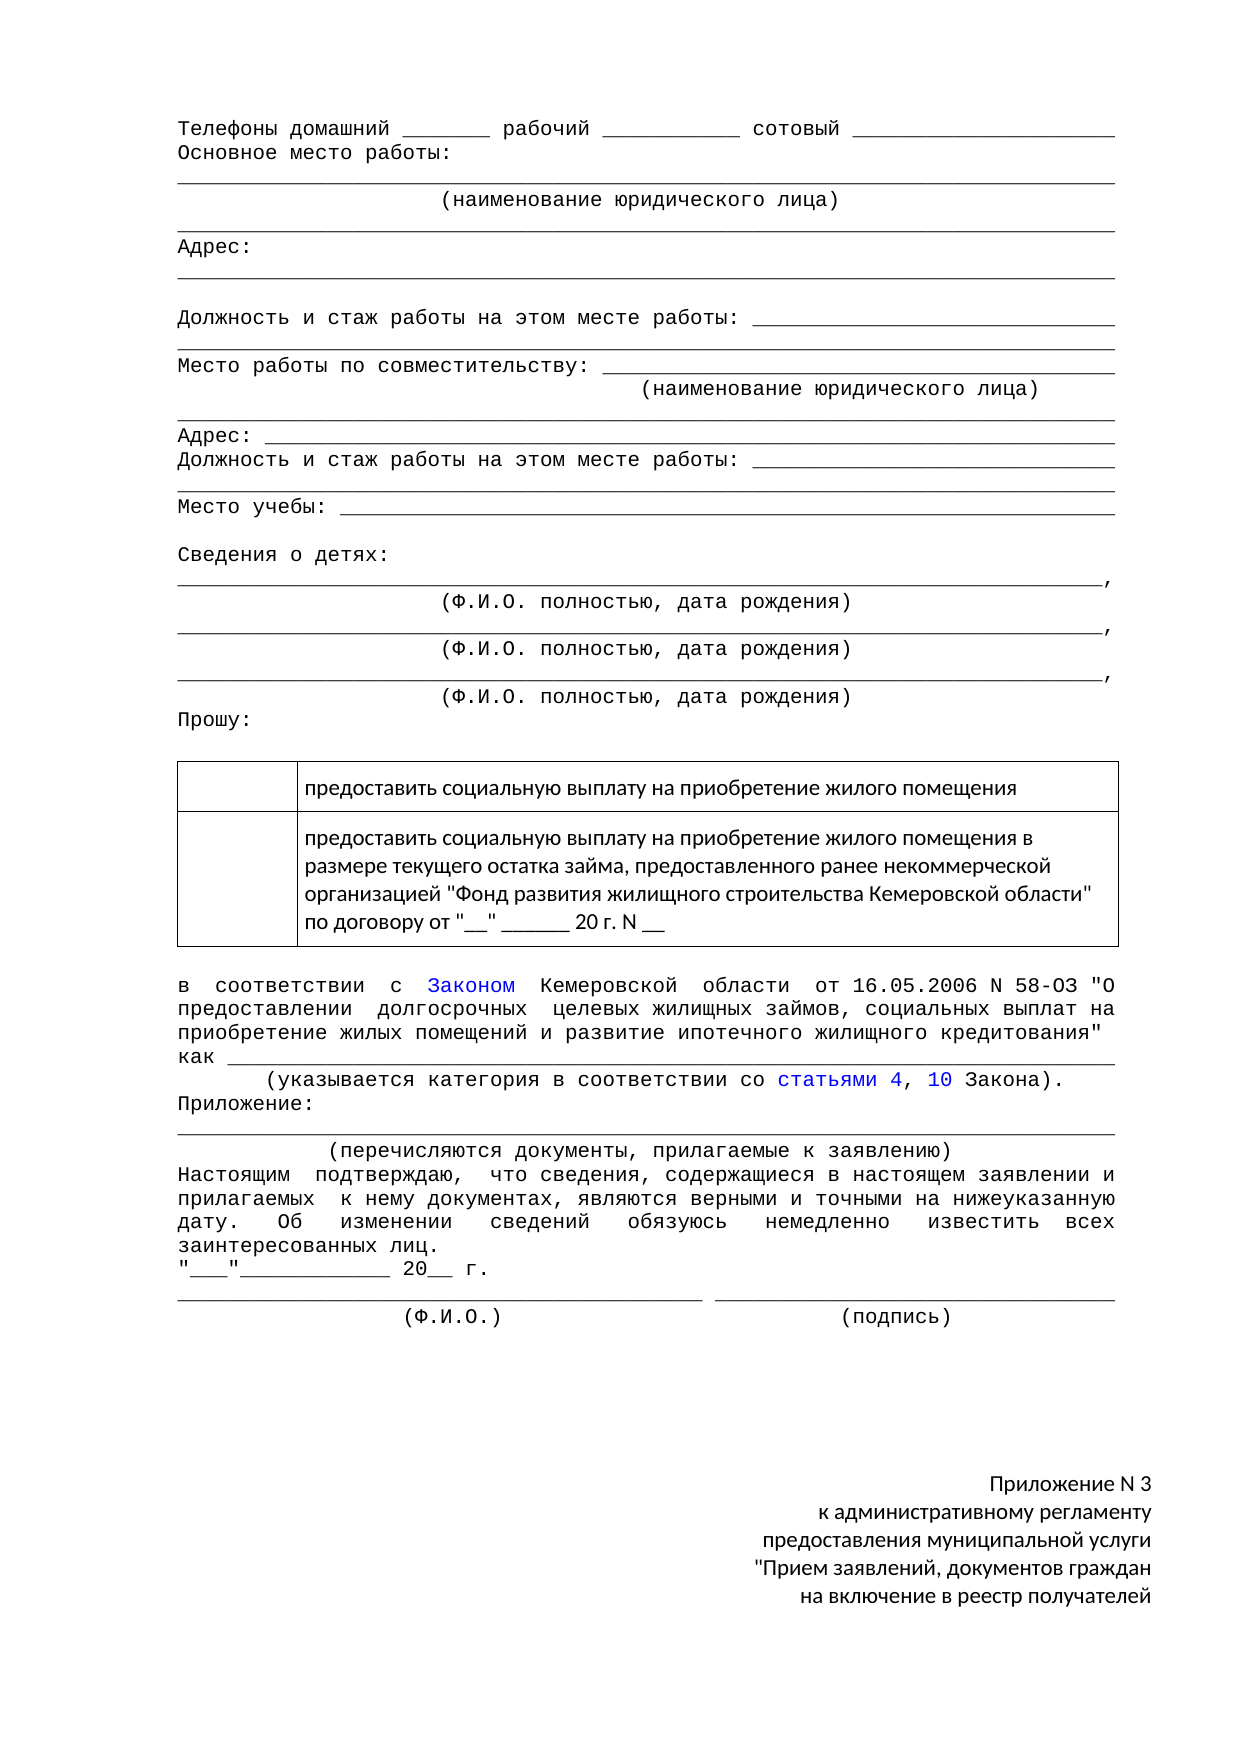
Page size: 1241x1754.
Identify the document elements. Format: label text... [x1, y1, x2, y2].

text ___________________________________________________________________________ [177, 260, 1152, 284]
text Место учебы: ______________________________________________________________ [177, 496, 1152, 520]
text Настоящим подтверждаю, что сведения, содержащиеся в настоящем заявлении и [177, 1164, 1152, 1187]
table_cell предоставить социальную выплату на приобретение жилого помещения в размере текущего остатка займа, предоставленного ранее некоммерческой организацией "Фонд развития жилищного строительства Кемеровской области" по договору от "__" ______ 20 г. N __ [298, 812, 1118, 946]
text (перечисляются документы, прилагаемые к заявлению) [177, 1140, 1152, 1164]
text Должность и стаж работы на этом месте работы: _____________________________ [177, 307, 1152, 331]
text __________________________________________________________________________, [177, 567, 1152, 591]
text Сведения о детях: [177, 544, 1152, 567]
text "___"____________ 20__ г. [177, 1258, 1152, 1282]
text "Прием заявлений, документов граждан [177, 1553, 1152, 1582]
text приобретение жилых помещений и развитие ипотечного жилищного кредитования" [177, 1022, 1152, 1046]
text ___________________________________________________________________________ [177, 473, 1152, 496]
text Основное место работы: [177, 142, 1152, 165]
text как _______________________________________________________________________ [177, 1046, 1152, 1069]
text заинтересованных лиц. [177, 1235, 1152, 1258]
table_header [178, 762, 297, 811]
text __________________________________________ ________________________________ [177, 1282, 1152, 1306]
text Приложение N 3 [177, 1469, 1152, 1497]
text дату. Об изменении сведений обязуюсь немедленно известить всех [177, 1211, 1152, 1235]
text __________________________________________________________________________, [177, 662, 1152, 686]
text Место работы по совместительству: _________________________________________ [177, 354, 1152, 378]
text (указывается категория в соответствии со статьями 4, 10 Закона). [177, 1069, 1152, 1093]
text (Ф.И.О. полностью, дата рождения) [177, 638, 1152, 662]
text Адрес: [177, 236, 1152, 260]
text ___________________________________________________________________________ [177, 402, 1152, 426]
text ___________________________________________________________________________ [177, 1117, 1152, 1140]
text Прошу: [177, 709, 1152, 733]
text ___________________________________________________________________________ [177, 331, 1152, 354]
text (наименование юридического лица) [177, 189, 1152, 213]
table_cell [178, 812, 297, 946]
text предоставления муниципальной услуги [177, 1526, 1152, 1553]
text предоставлении долгосрочных целевых жилищных займов, социальных выплат на [177, 998, 1152, 1022]
text ___________________________________________________________________________ [177, 213, 1152, 236]
text (Ф.И.О. полностью, дата рождения) [177, 686, 1152, 709]
text прилагаемых к нему документах, являются верными и точными на нижеуказанную [177, 1187, 1152, 1211]
text к административному регламенту [177, 1497, 1152, 1526]
text ___________________________________________________________________________ [177, 165, 1152, 189]
text Приложение: [177, 1093, 1152, 1117]
text __________________________________________________________________________, [177, 615, 1152, 638]
text Телефоны домашний _______ рабочий ___________ сотовый _____________________ [177, 118, 1152, 142]
text Адрес: ____________________________________________________________________ [177, 426, 1152, 449]
table_header предоставить социальную выплату на приобретение жилого помещения [298, 762, 1118, 811]
text (наименование юридического лица) [177, 378, 1152, 402]
text Должность и стаж работы на этом месте работы: _____________________________ [177, 449, 1152, 473]
text (Ф.И.О.) (подпись) [177, 1306, 1152, 1329]
text на включение в реестр получателей [177, 1582, 1152, 1609]
text в соответствии с Законом Кемеровской области от 16.05.2006 N 58-ОЗ "О [177, 975, 1152, 998]
text (Ф.И.О. полностью, дата рождения) [177, 591, 1152, 615]
